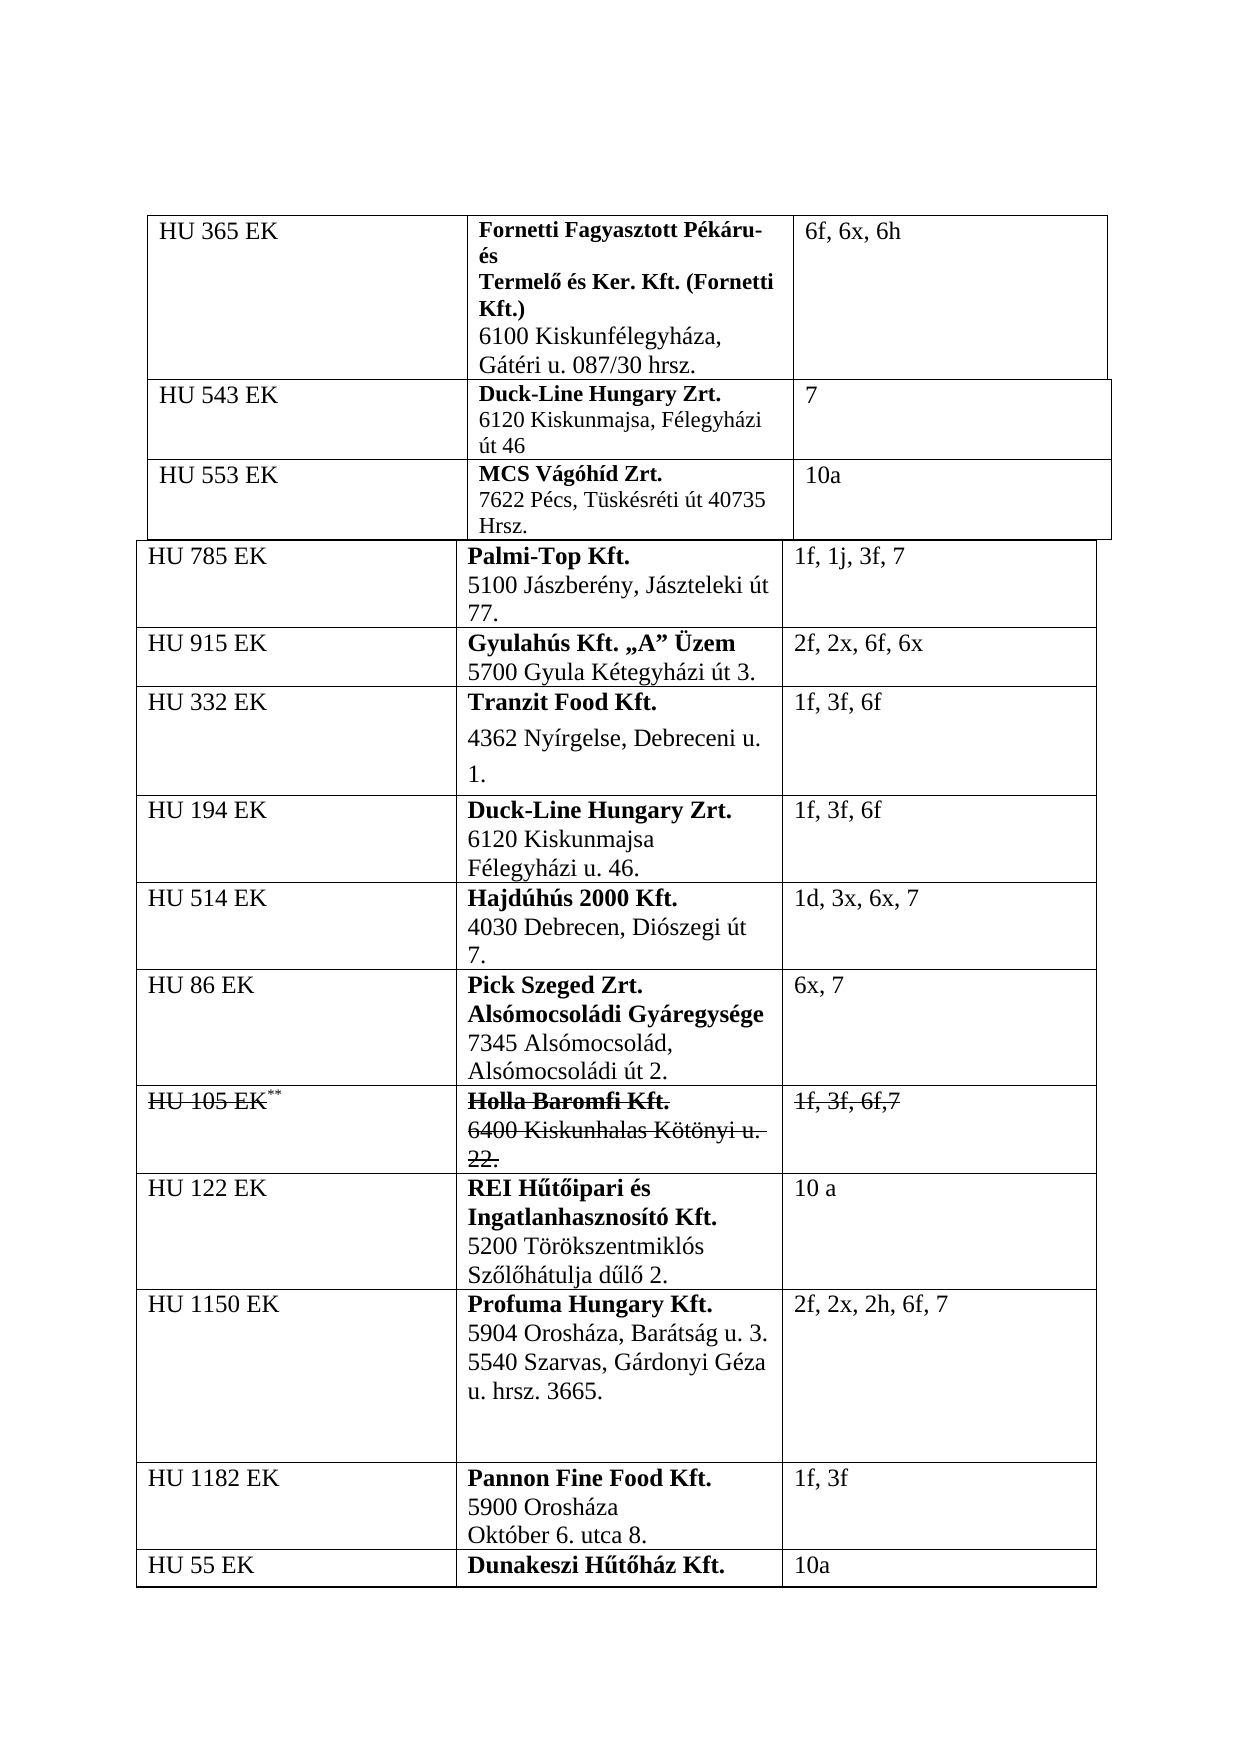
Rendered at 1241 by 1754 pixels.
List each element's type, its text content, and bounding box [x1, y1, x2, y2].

table_cell Holla Baromfi Kft. 6400 Kiskunhalas Kötönyi u. 22. [457, 1086, 782, 1172]
table_cell 2f, 2x, 6f, 6x [783, 628, 1096, 686]
table_header Palmi-Top Kft. 5100 Jászberény, Jászteleki út 77. [457, 541, 782, 627]
table_cell Hajdúhús 2000 Kft. 4030 Debrecen, Diószegi út 7. [457, 883, 782, 969]
table_cell HU 86 EK [137, 970, 456, 1085]
table_cell HU 553 EK [148, 460, 467, 539]
table_header 6f, 6x, 6h [794, 216, 1107, 379]
table_cell HU 55 EK [137, 1550, 456, 1586]
table_cell HU 915 EK [137, 628, 456, 686]
table_header HU 785 EK [137, 541, 456, 627]
table_cell REI Hűtőipari és Ingatlanhasznosító Kft. 5200 Törökszentmiklós Szőlőhátulja dűlő 2. [457, 1174, 782, 1288]
table_cell HU 1150 EK [137, 1290, 456, 1462]
table_cell 1f, 3f, 6f [783, 796, 1096, 882]
table_cell Pick Szeged Zrt. Alsómocsoládi Gyáregysége 7345 Alsómocsolád, Alsómocsoládi út 2. [457, 970, 782, 1085]
table_header 1f, 1j, 3f, 7 [783, 541, 1096, 627]
table_cell HU 105 EK** [137, 1086, 456, 1172]
table_cell Tranzit Food Kft. 4362 Nyírgelse, Debreceni u. 1. [457, 687, 782, 794]
table_cell HU 332 EK [137, 687, 456, 794]
table_cell 6x, 7 [783, 970, 1096, 1085]
table_cell HU 122 EK [137, 1174, 456, 1288]
table_header Fornetti Fagyasztott Pékáru- és Termelő és Ker. Kft. (Fornetti Kft.) 6100 Kiskunfélegyháza, Gátéri u. 087/30 hrsz. [468, 216, 793, 379]
table_cell Duck-Line Hungary Zrt. 6120 Kiskunmajsa, Félegyházi út 46 [468, 380, 793, 459]
table_cell 1f, 3f, 6f [783, 687, 1096, 794]
table_cell 1f, 3f [783, 1463, 1096, 1549]
table_cell HU 514 EK [137, 883, 456, 969]
table_cell HU 1182 EK [137, 1463, 456, 1549]
table_cell HU 543 EK [148, 380, 467, 459]
table_cell 7 [794, 380, 1111, 459]
table_cell MCS Vágóhíd Zrt. 7622 Pécs, Tüskésréti út 40735 Hrsz. [468, 460, 793, 539]
table_cell 2f, 2x, 2h, 6f, 7 [783, 1290, 1096, 1462]
table_cell 1f, 3f, 6f,7 [783, 1086, 1096, 1172]
table_cell Pannon Fine Food Kft. 5900 Orosháza Október 6. utca 8. [457, 1463, 782, 1549]
table_cell Duck-Line Hungary Zrt. 6120 Kiskunmajsa Félegyházi u. 46. [457, 796, 782, 882]
table_cell 10a [783, 1550, 1096, 1586]
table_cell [457, 1550, 782, 1586]
table_cell HU 194 EK [137, 796, 456, 882]
table_cell 10 a [783, 1174, 1096, 1288]
table_header HU 365 EK [148, 216, 467, 379]
table_cell 1d, 3x, 6x, 7 [783, 883, 1096, 969]
table_cell Profuma Hungary Kft. 5904 Orosháza, Barátság u. 3. 5540 Szarvas, Gárdonyi Géza u. hrsz. 3665. [457, 1290, 782, 1462]
table_cell 10a [794, 460, 1111, 539]
table_cell Gyulahús Kft. „A” Üzem 5700 Gyula Kétegyházi út 3. [457, 628, 782, 686]
